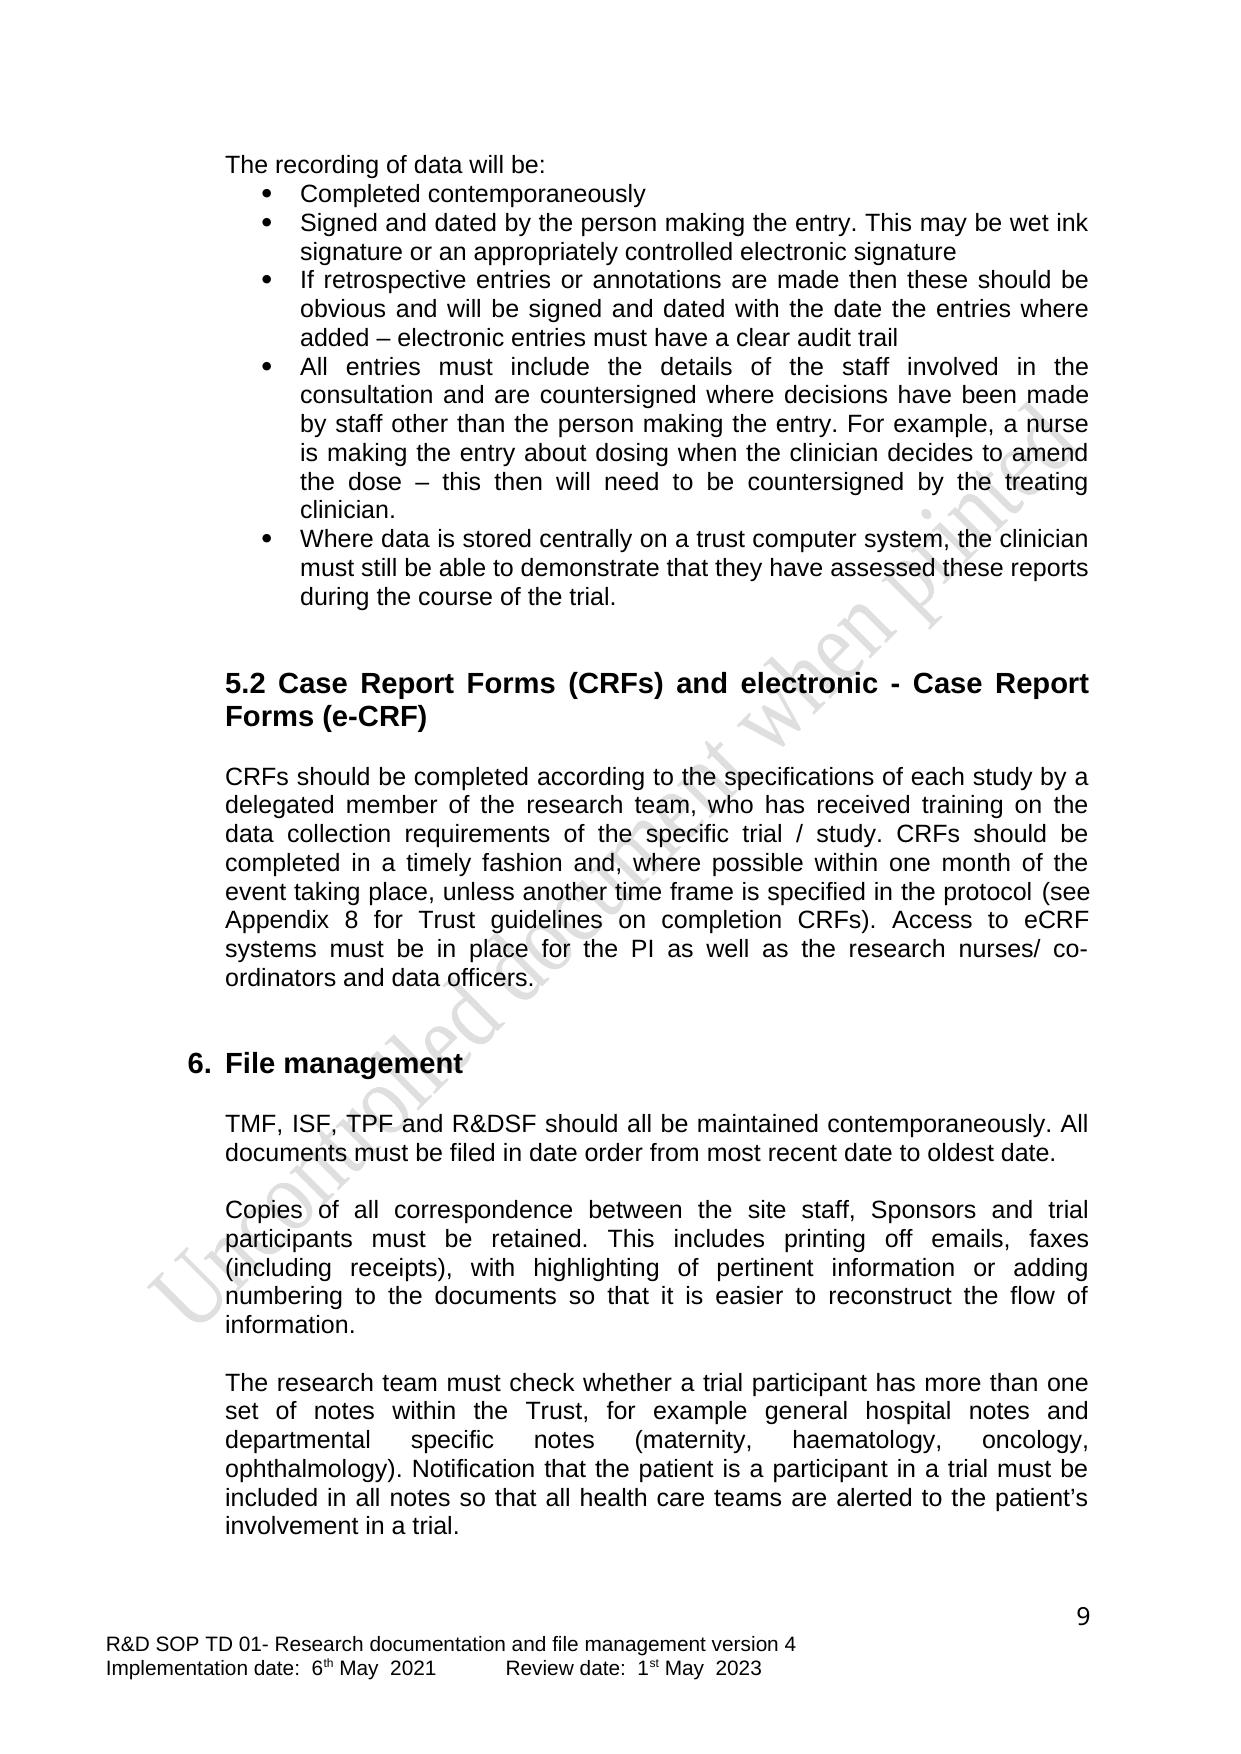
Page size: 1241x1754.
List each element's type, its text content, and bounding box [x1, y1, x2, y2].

text TMF, ISF, TPF and R&DSF should all be maintained contemporaneously. All documents must be filed in date order from most recent date to oldest date. [225, 1109, 1090, 1166]
text Copies of all correspondence between the site staff, Sponsors and trial participants must be retained. This includes printing off emails, faxes (including receipts), with highlighting of pertinent information or adding numbering to the documents so that it is easier to reconstruct the flow of information. [225, 1195, 1090, 1339]
list All entries must include the details of the staff involved in the consultation and are countersigned where decisions have been made by staff other than the person making the entry. For example, a nurse is making the entry about dosing when the clinician decides to amend the dose – this then will need to be countersigned by the treating clinician. [262, 352, 1090, 524]
text The research team must check whether a trial participant has more than one set of notes within the Trust, for example general hospital notes and departmental specific notes (maternity, haematology, oncology, ophthalmology). Notification that the patient is a participant in a trial must be included in all notes so that all health care teams are alerted to the patient’s involvement in a trial. [225, 1368, 1090, 1540]
list File management [187, 1047, 1090, 1080]
list The recording of data will be: [225, 150, 1090, 179]
list Where data is stored centrally on a trust computer system, the clinician must still be able to demonstrate that they have assessed these reports during the course of the trial. [262, 524, 1090, 611]
list Completed contemporaneously [262, 179, 1090, 208]
text 5.2 Case Report Forms (CRFs) and electronic - Case Report Forms (e-CRF) [225, 666, 1090, 733]
list If retrospective entries or annotations are made then these should be obvious and will be signed and dated with the date the entries where added – electronic entries must have a clear audit trail [262, 265, 1090, 352]
text CRFs should be completed according to the specifications of each study by a delegated member of the research team, who has received training on the data collection requirements of the specific trial / study. CRFs should be completed in a timely fashion and, where possible within one month of the event taking place, unless another time frame is specified in the protocol (see Appendix 8 for Trust guidelines on completion CRFs). Access to eCRF systems must be in place for the PI as well as the research nurses/ co-ordinators and data officers. [225, 761, 1090, 991]
list Signed and dated by the person making the entry. This may be wet ink signature or an appropriately controlled electronic signature [262, 208, 1090, 265]
